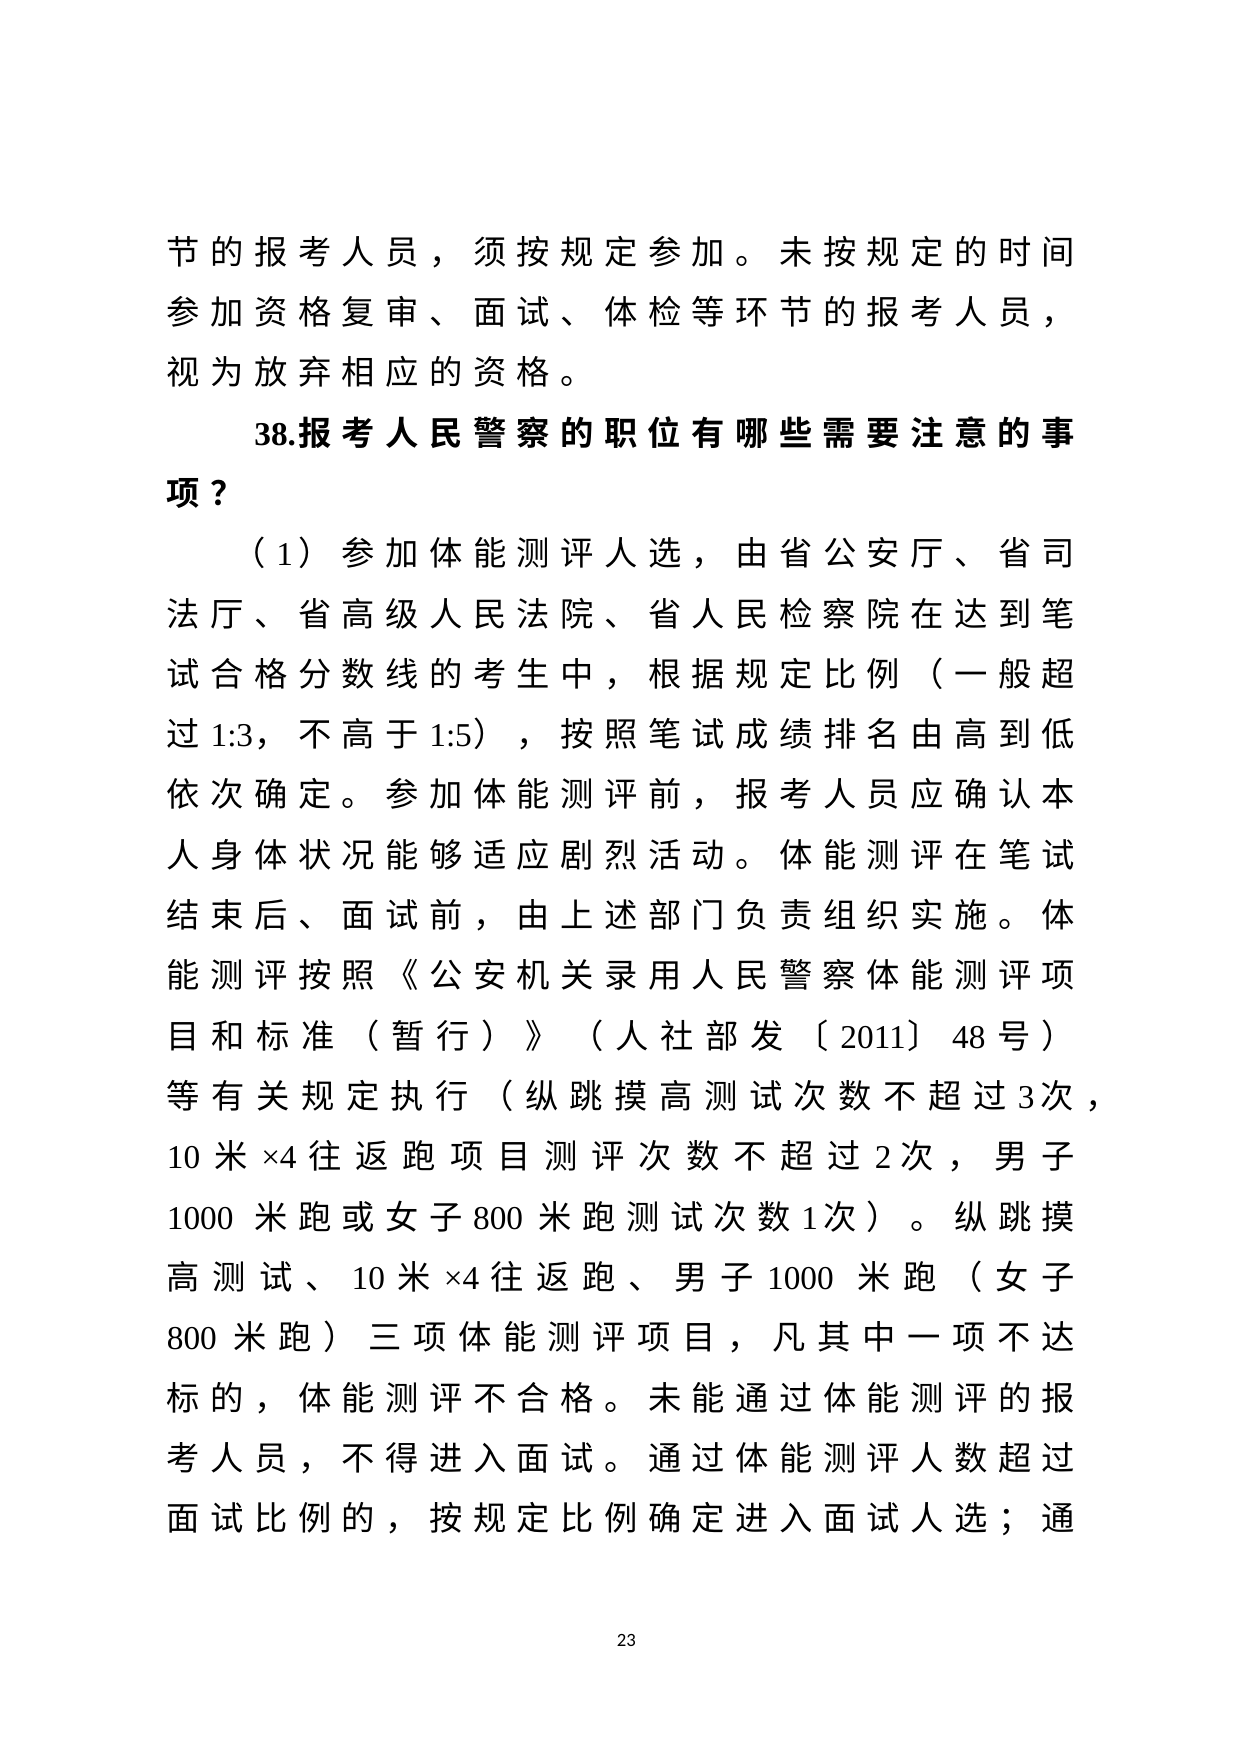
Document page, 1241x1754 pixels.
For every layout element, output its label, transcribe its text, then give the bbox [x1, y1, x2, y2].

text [167, 219, 1085, 400]
text 38.报考人民警察的职位有哪些需要注意的事项？ [167, 400, 1085, 521]
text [167, 521, 1085, 1546]
